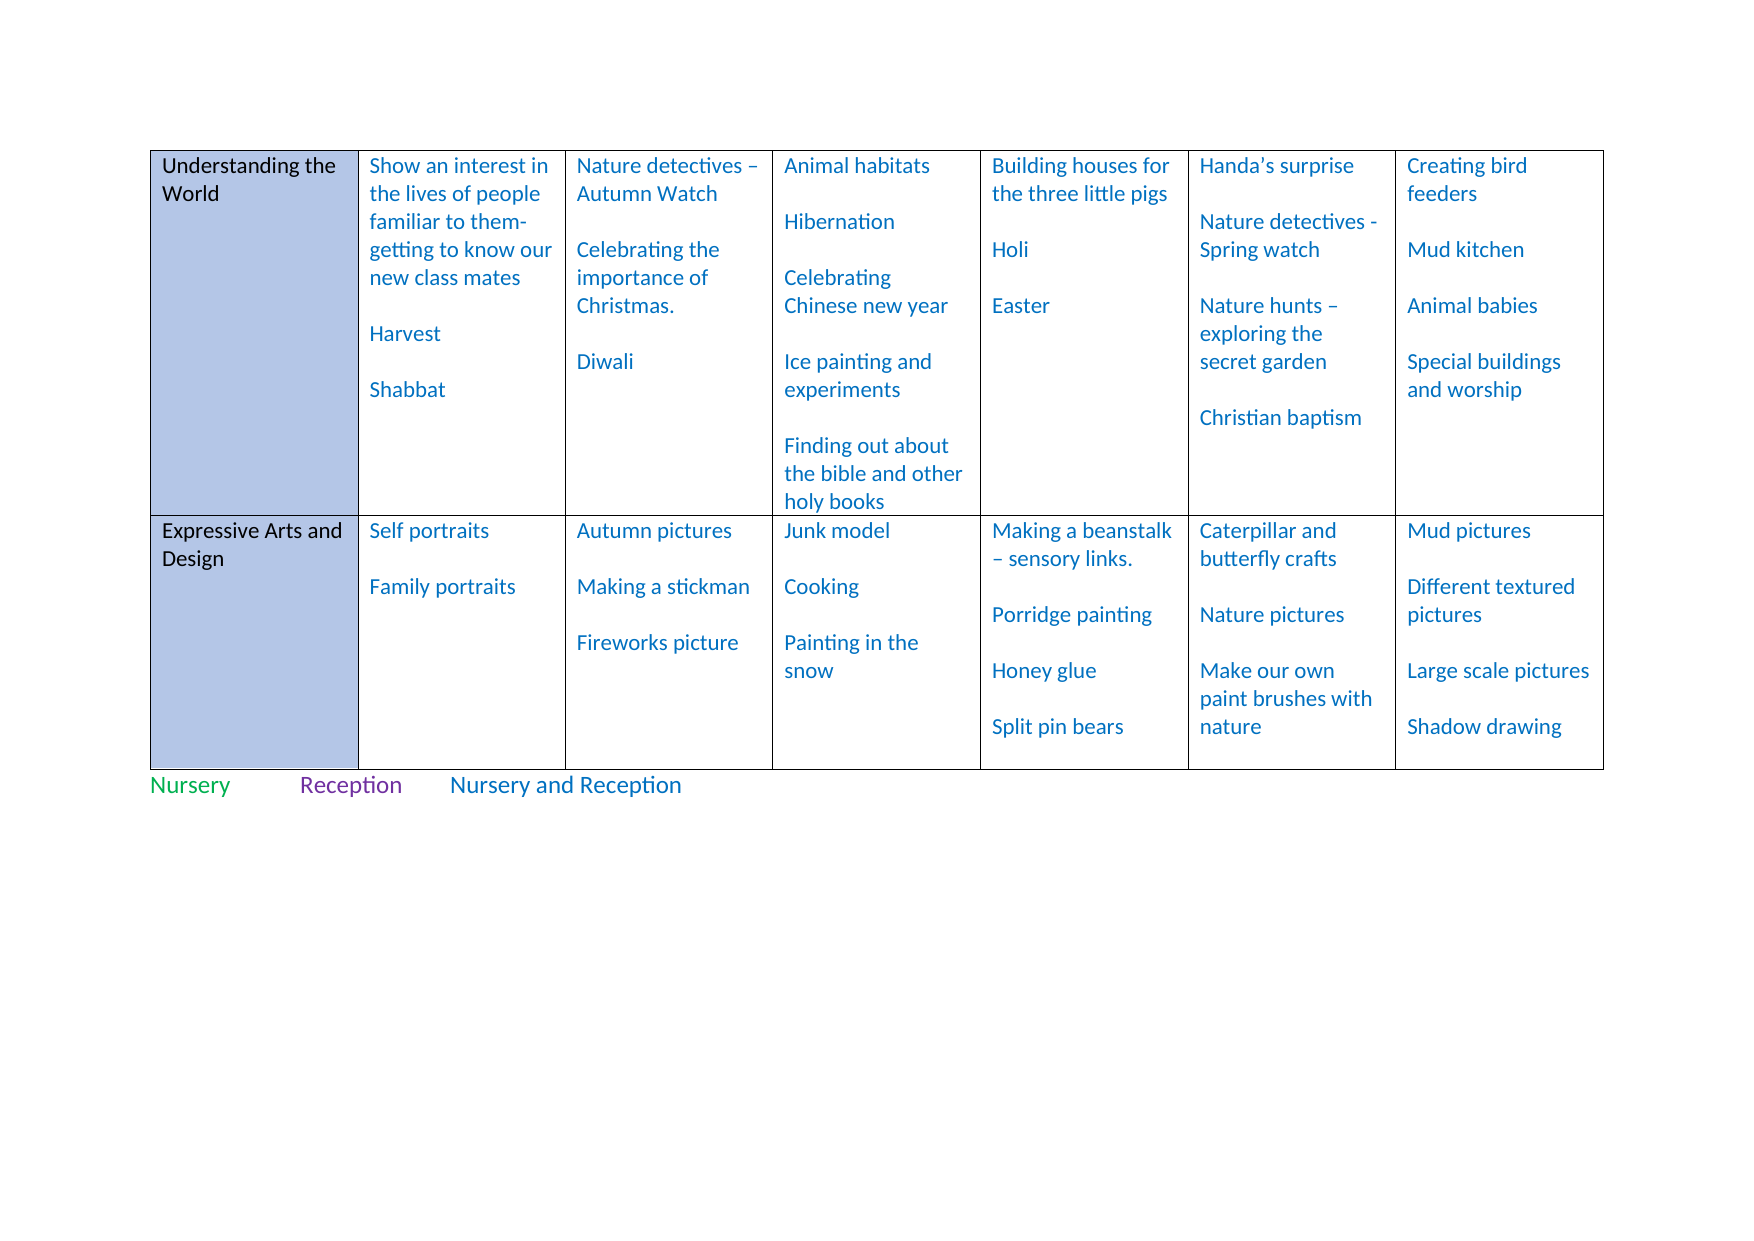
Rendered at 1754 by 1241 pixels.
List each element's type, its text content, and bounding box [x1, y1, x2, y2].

table_cell Self portraits Family portraits [359, 516, 565, 768]
table_cell Nature detectives – Autumn Watch Celebrating the importance of Christmas. Diwali [566, 151, 772, 515]
table_cell Understanding the World [151, 151, 358, 515]
table_cell Making a beanstalk – sensory links. Porridge painting Honey glue Split pin bears [981, 516, 1188, 768]
text Nursery Reception Nursery and Reception [150, 770, 1604, 800]
table_cell Show an interest in the lives of people familiar to them- getting to know our new class mates Harvest Shabbat [359, 151, 565, 515]
table_cell Mud pictures Different textured pictures Large scale pictures Shadow drawing [1396, 516, 1603, 768]
table_cell Creating bird feeders Mud kitchen Animal babies Special buildings and worship [1396, 151, 1603, 515]
table_cell Handa’s surprise Nature detectives - Spring watch Nature hunts – exploring the secret garden Christian baptism [1189, 151, 1395, 515]
table_cell Expressive Arts and Design [151, 516, 358, 768]
table_cell Animal habitats Hibernation Celebrating Chinese new year Ice painting and experiments Finding out about the bible and other holy books [773, 151, 980, 515]
table_cell Building houses for the three little pigs Holi Easter [981, 151, 1188, 515]
table_cell Junk model Cooking Painting in the snow [773, 516, 980, 768]
table_cell Autumn pictures Making a stickman Fireworks picture [566, 516, 772, 768]
table_cell Caterpillar and butterfly crafts Nature pictures Make our own paint brushes with nature [1189, 516, 1395, 768]
